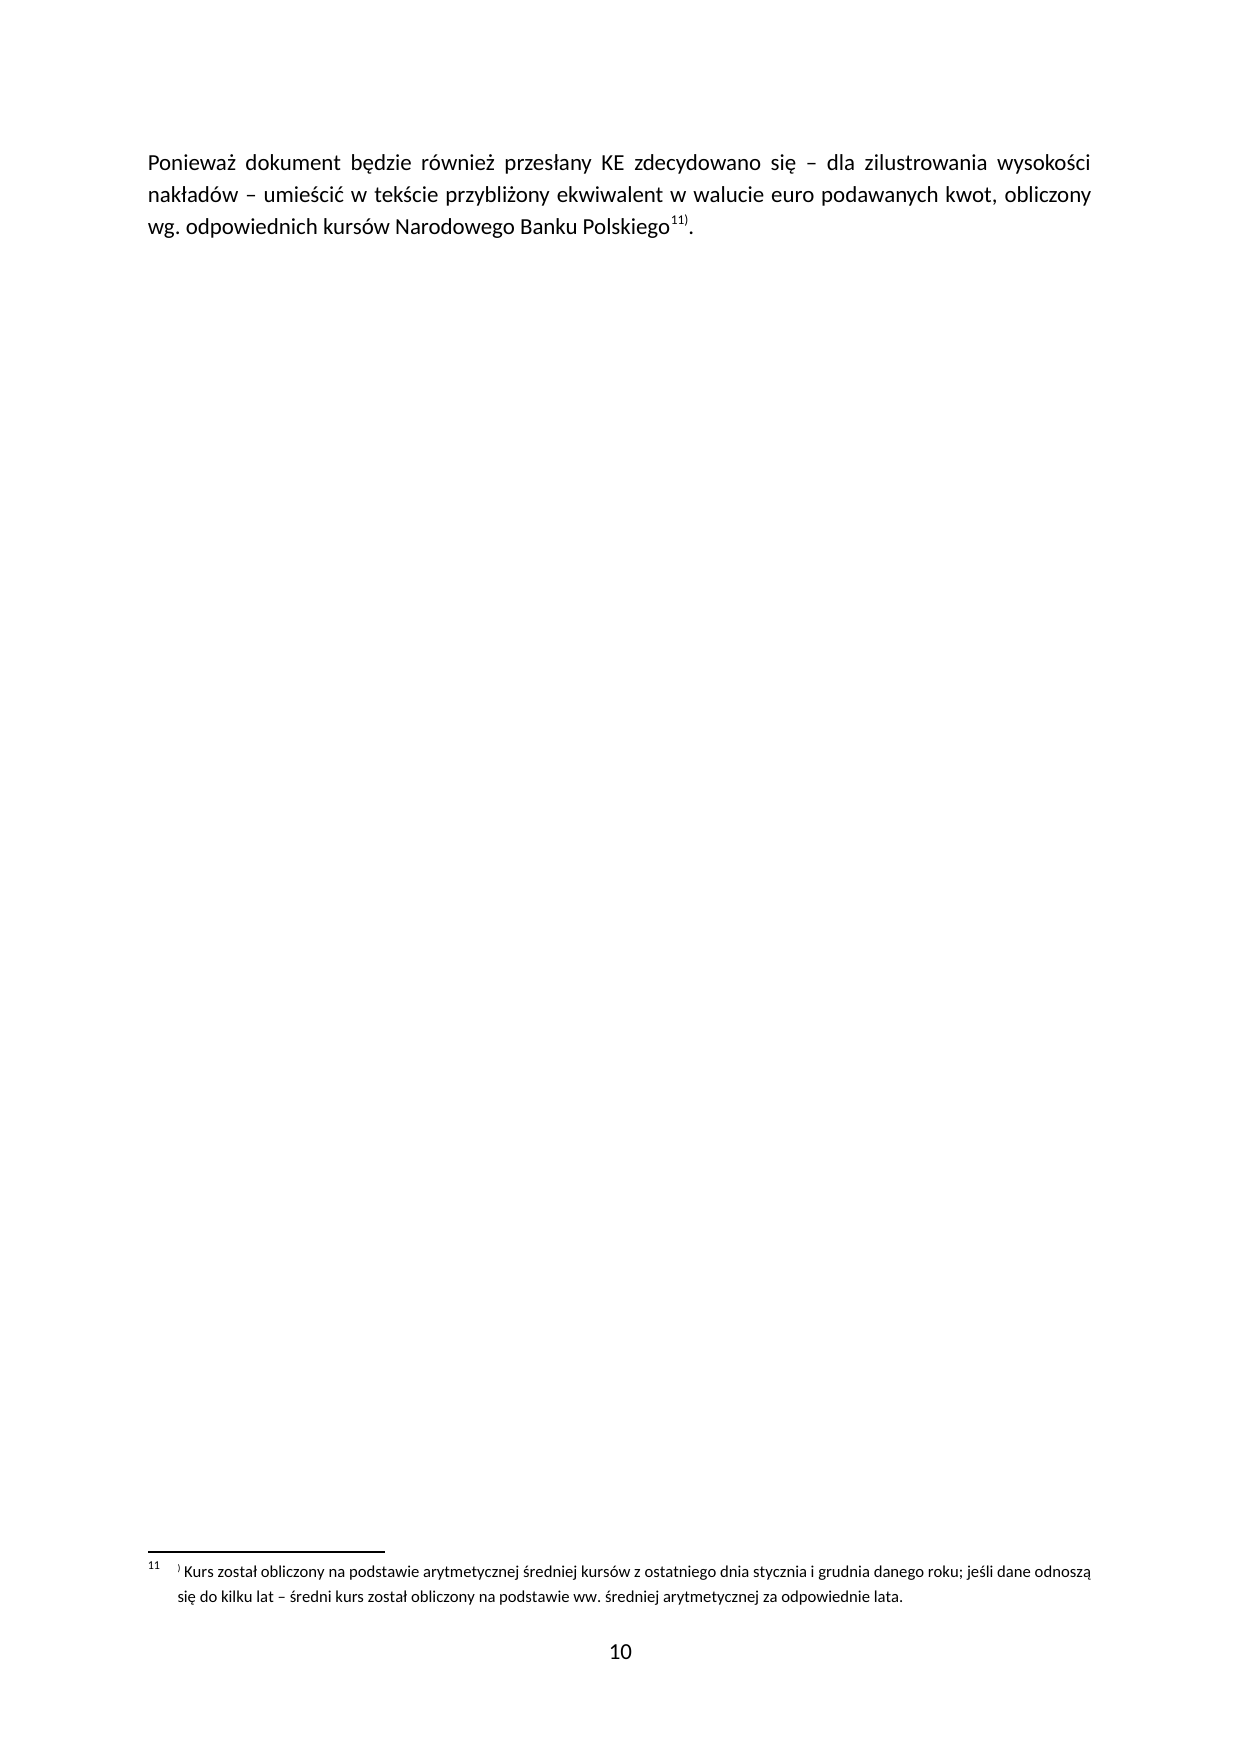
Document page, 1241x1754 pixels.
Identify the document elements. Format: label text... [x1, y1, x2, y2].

text Ponieważ dokument będzie również przesłany KE zdecydowano się – dla zilustrowania wysokości nakładów – umieścić w tekście przybliżony ekwiwalent w walucie euro podawanych kwot, obliczony wg. odpowiednich kursów Narodowego Banku Polskiego). [148, 148, 1093, 240]
